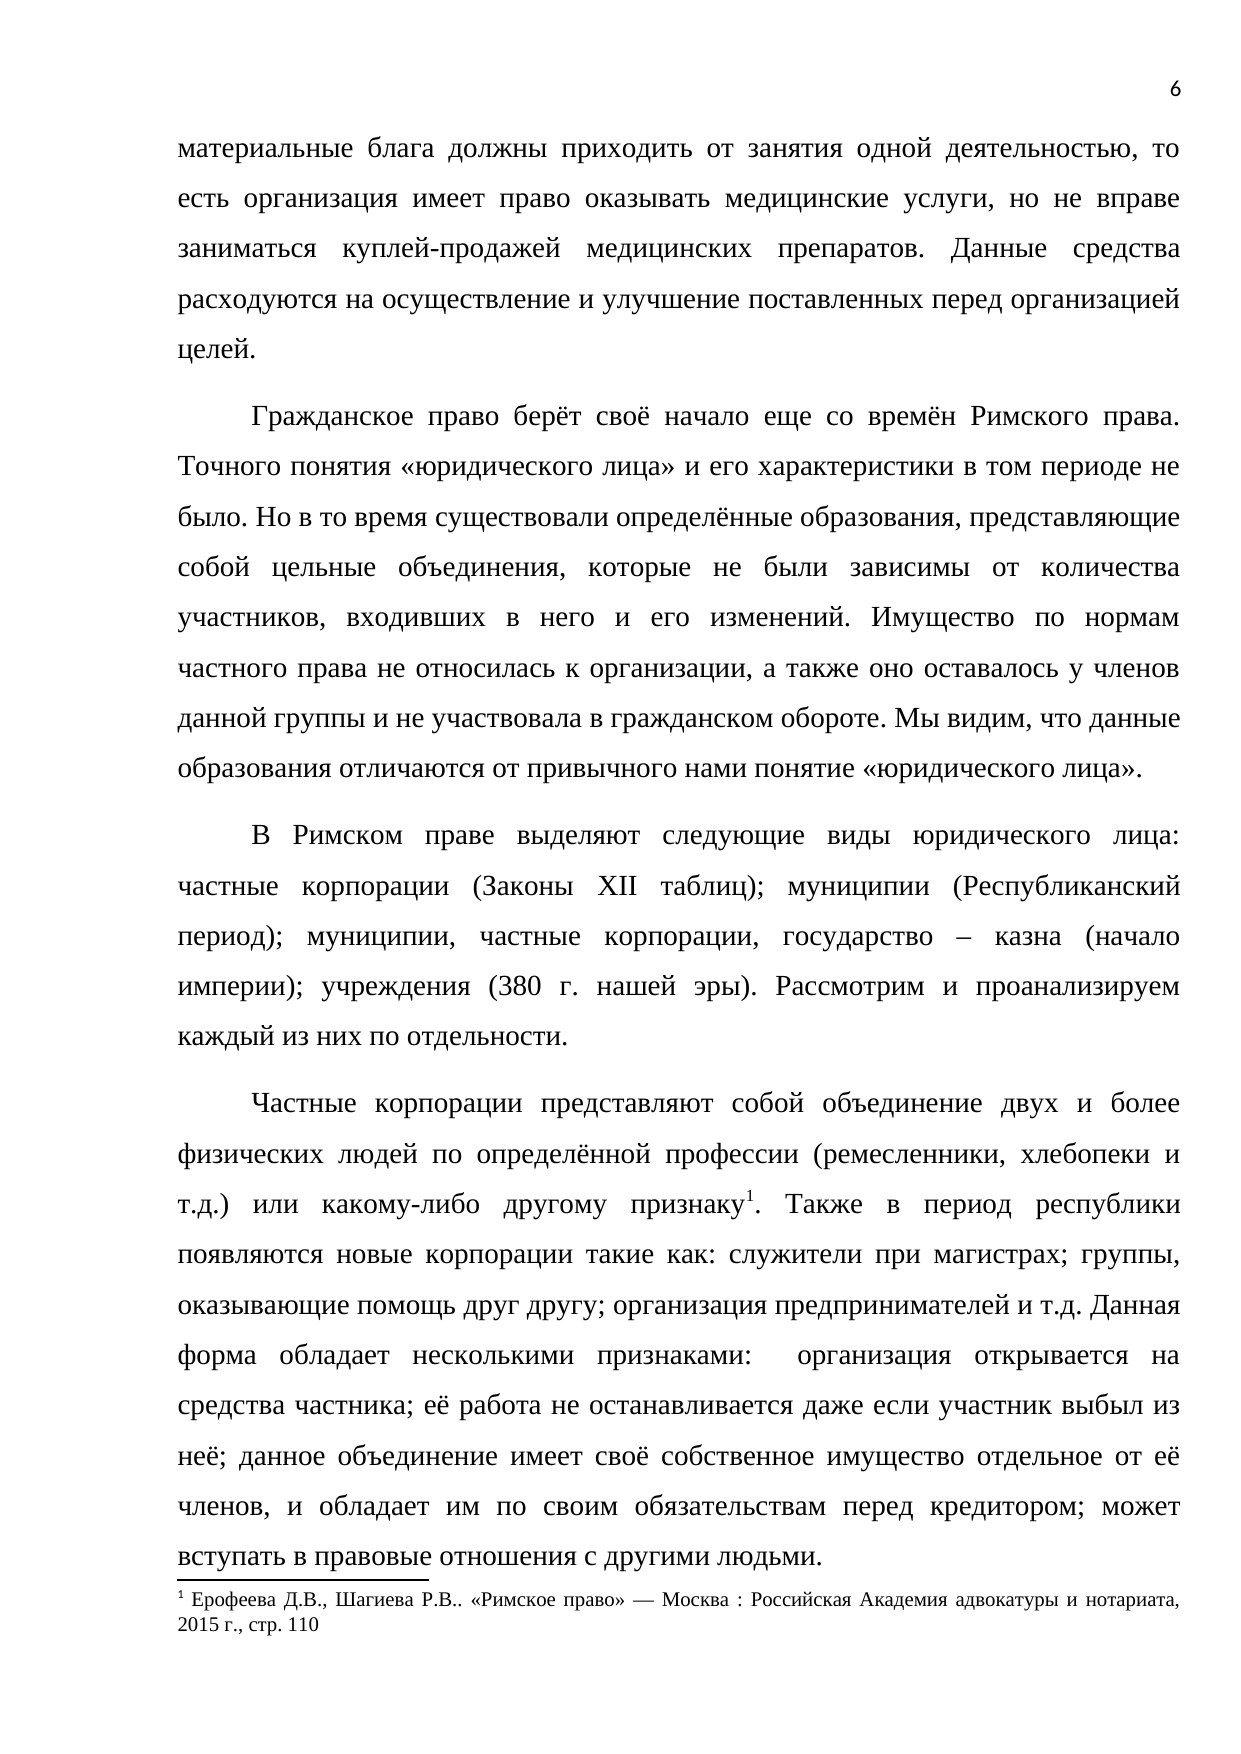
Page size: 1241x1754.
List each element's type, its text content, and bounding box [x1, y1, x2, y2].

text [177, 130, 1181, 365]
text Гражданское право берёт своё начало еще со времён Римского права. Точного понятия «юридического лица» и его характеристики в том периоде не было. Но в то время существовали определённые образования, представляющие собой цельные объединения, которые не были зависимы от количества участников, входивших в него и его изменений. Имущество по нормам частного права не относилась к организации, а также оно оставалось у членов данной группы и не участвовала в гражданском обороте. Мы видим, что данные образования отличаются от привычного нами понятие «юридического лица». [177, 398, 1181, 784]
text В Римском праве выделяют следующие виды юридического лица: частные корпорации (Законы XII таблиц); муниципии (Республиканский период); муниципии, частные корпорации, государство – казна (начало империи); учреждения (380 г. нашей эры). Рассмотрим и проанализируем каждый из них по отдельности. [177, 817, 1181, 1052]
list Частные корпорации представляют собой объединение двух и более физических людей по определённой профессии (ремесленники, хлебопеки и т.д.) или какому-либо другому признаку. Также в период республики появляются новые корпорации такие как: служители при магистрах; группы, оказывающие помощь друг другу; организация предпринимателей и т.д. Данная форма обладает несколькими признаками: организация открывается на средства частника; её работа не останавливается даже если участник выбыл из неё; данное объединение имеет своё собственное имущество отдельное от её членов, и обладает им по своим обязательствам перед кредитором; может вступать в правовые отношения с другими людьми. [177, 1086, 1181, 1572]
